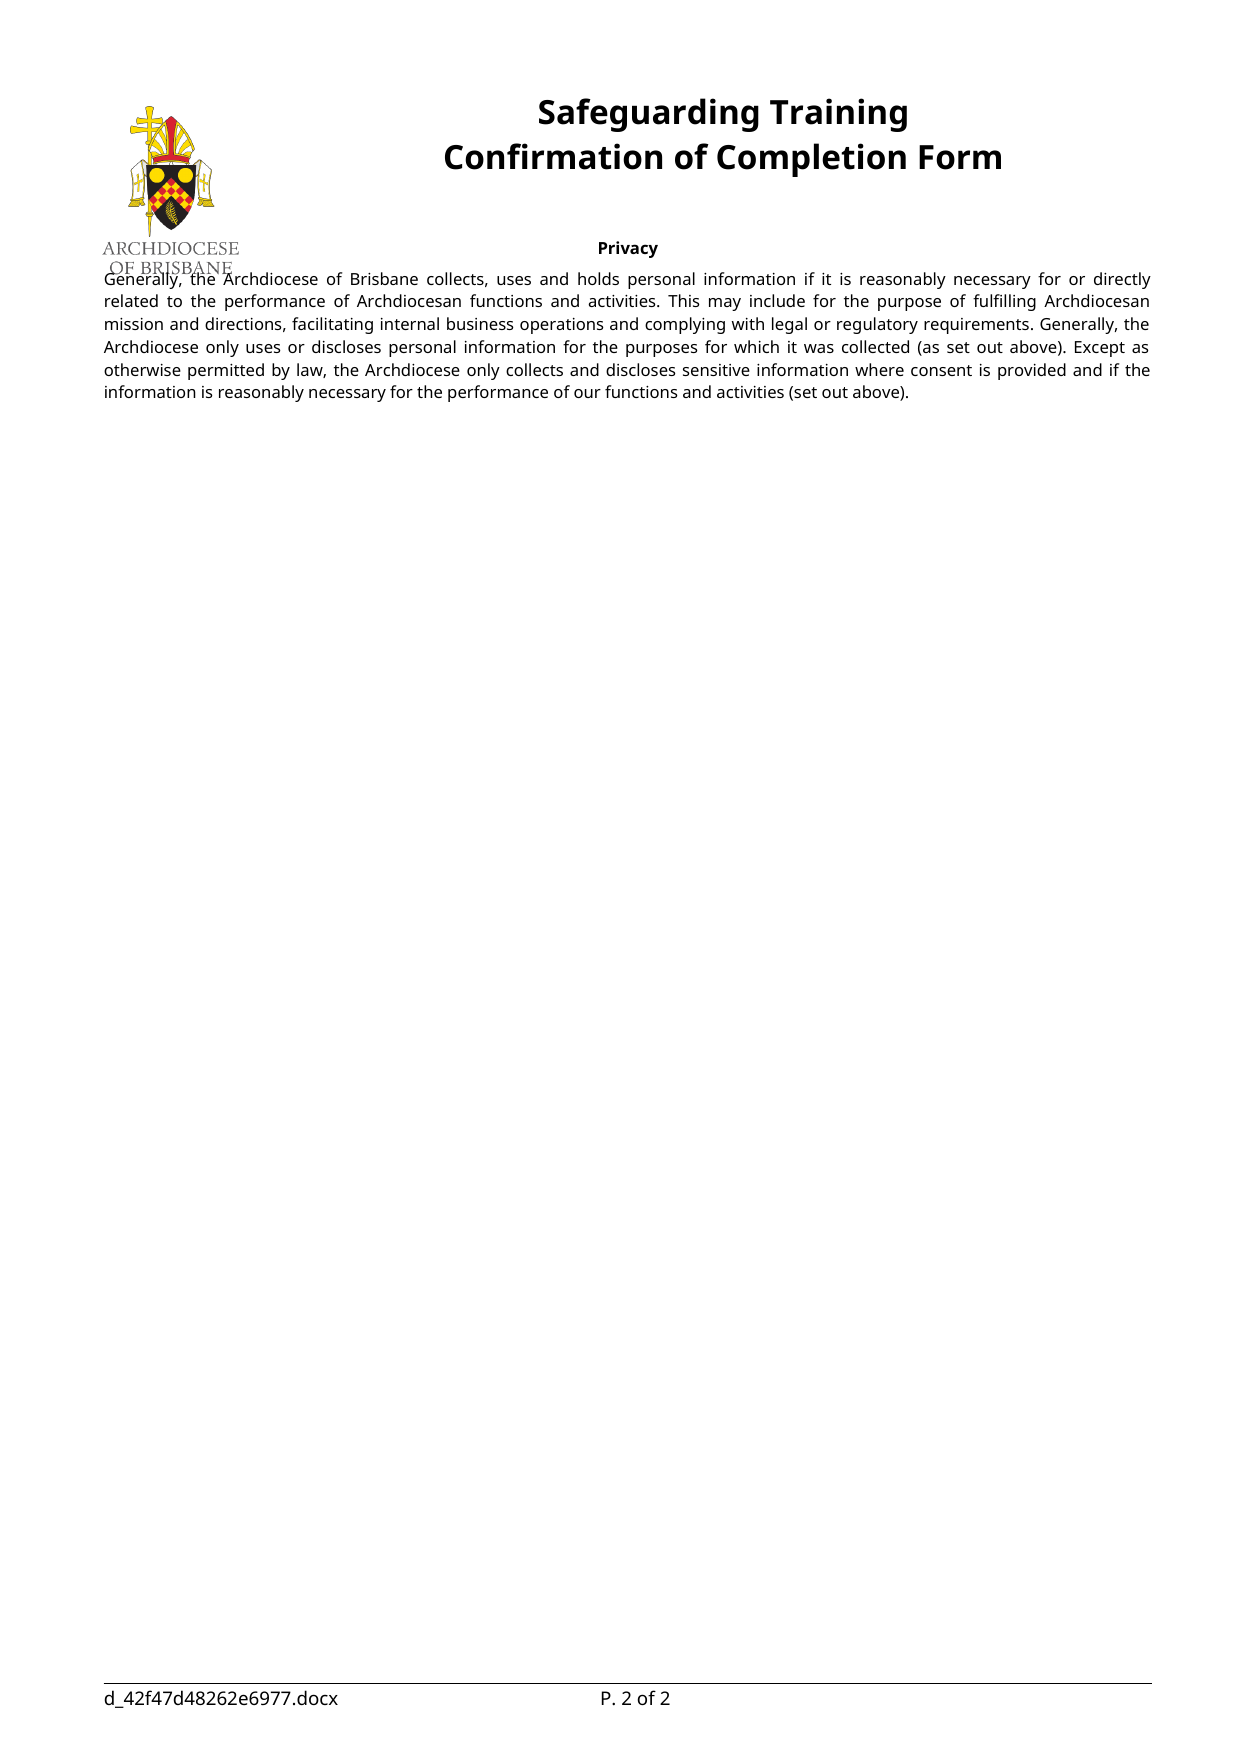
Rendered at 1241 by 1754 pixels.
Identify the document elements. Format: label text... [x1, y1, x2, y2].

text Privacy [103, 236, 1152, 259]
picture [68, 88, 263, 283]
text Generally, the Archdiocese of Brisbane collects, uses and holds personal information if it is reasonably necessary for or directly related to the performance of Archdiocesan functions and activities. This may include for the purpose of fulfilling Archdiocesan mission and directions, facilitating internal business operations and complying with legal or regulatory requirements. Generally, the Archdiocese only uses or discloses personal information for the purposes for which it was collected (as set out above). Except as otherwise permitted by law, the Archdiocese only collects and discloses sensitive information where consent is provided and if the information is reasonably necessary for the performance of our functions and activities (set out above). [103, 267, 1152, 404]
